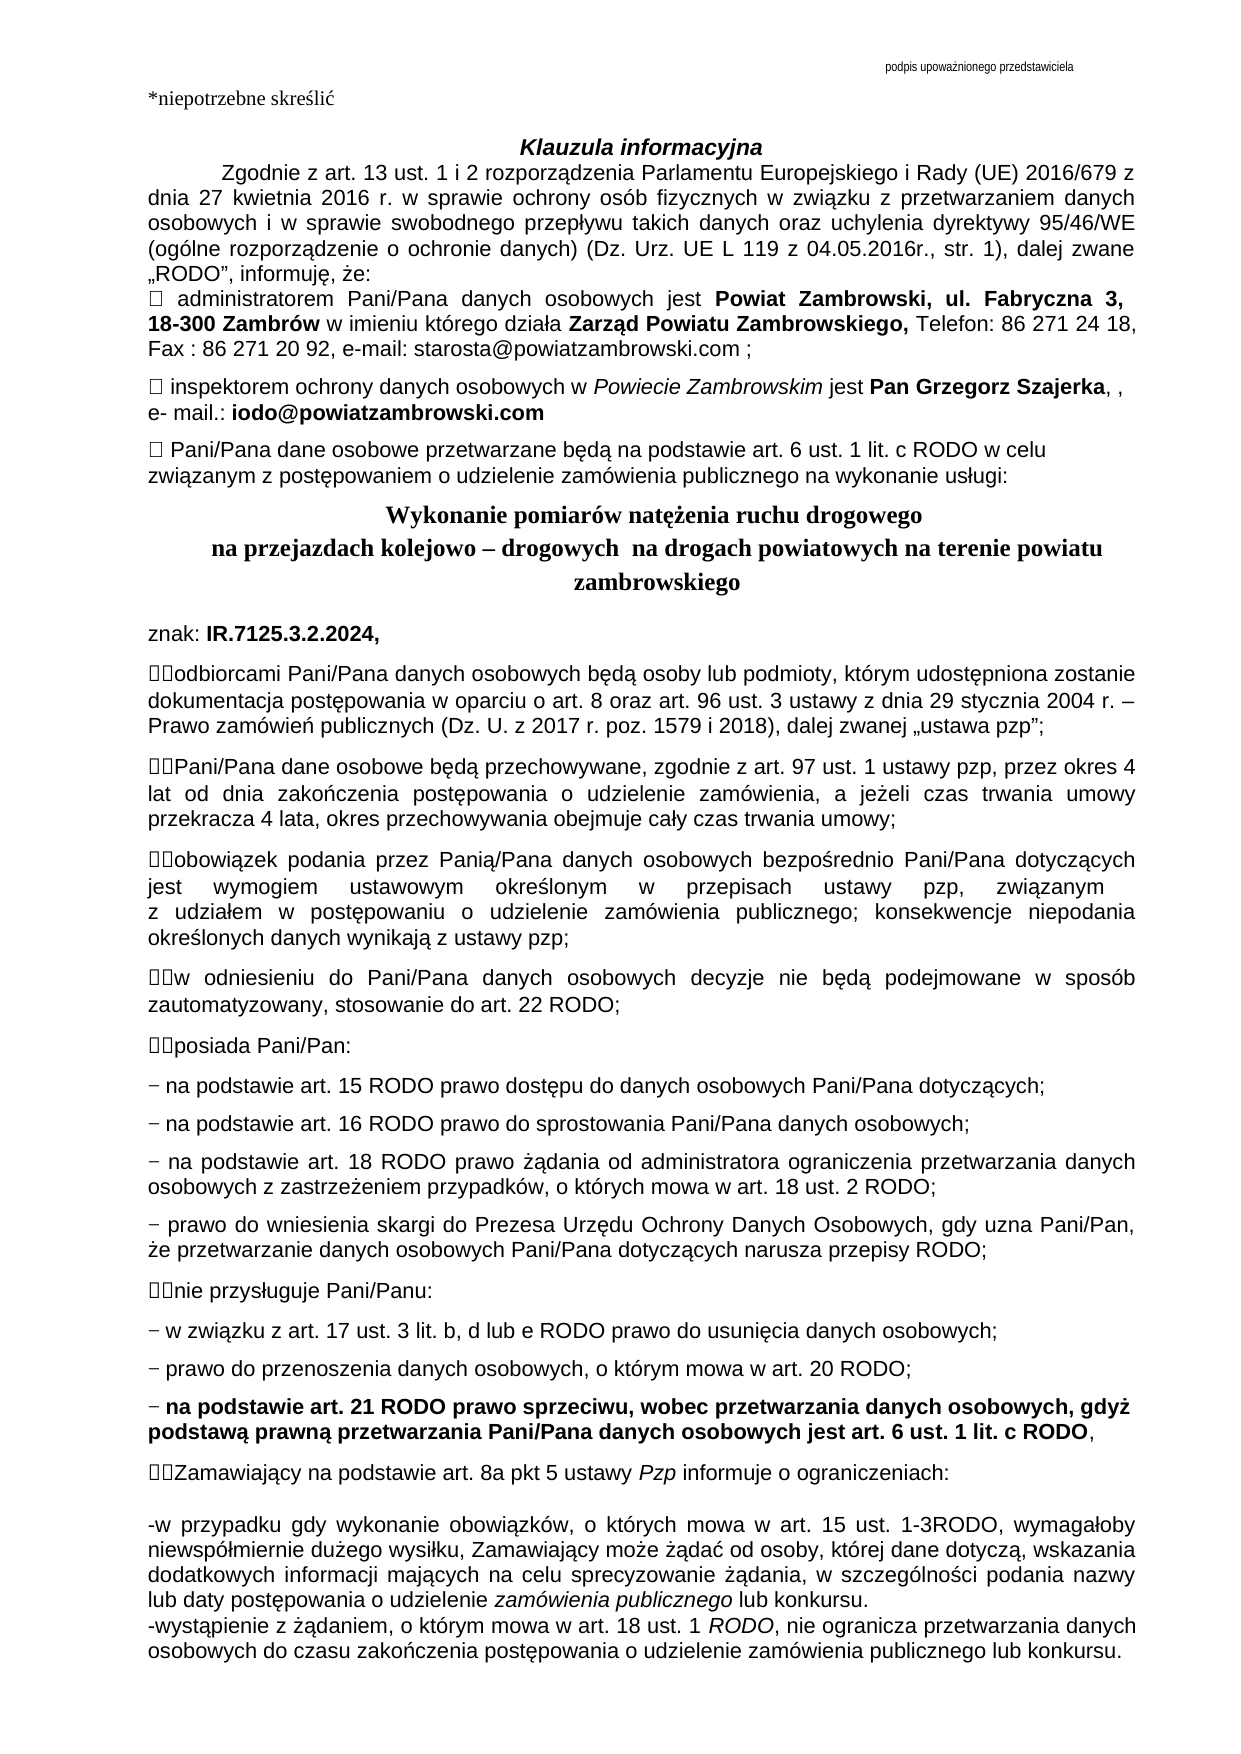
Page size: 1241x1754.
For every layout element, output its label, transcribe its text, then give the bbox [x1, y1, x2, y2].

text Pani/Pana dane osobowe będą przechowywane, zgodnie z art. 97 ust. 1 ustawy pzp, przez okres 4 lat od dnia zakończenia postępowania o udzielenie zamówienia, a jeżeli czas trwania umowy przekracza 4 lata, okres przechowywania obejmuje cały czas trwania umowy; [148, 751, 1137, 831]
text − na podstawie art. 21 RODO prawo sprzeciwu, wobec przetwarzania danych osobowych, gdyż podstawą prawną przetwarzania Pani/Pana danych osobowych jest art. 6 ust. 1 lit. c RODO, [148, 1393, 1137, 1444]
text -wystąpienie z żądaniem, o którym mowa w art. 18 ust. 1 RODO, nie ogranicza przetwarzania danych osobowych do czasu zakończenia postępowania o udzielenie zamówienia publicznego lub konkursu. [148, 1613, 1137, 1663]
text − na podstawie art. 18 RODO prawo żądania od administratora ograniczenia przetwarzania danych osobowych z zastrzeżeniem przypadków, o których mowa w art. 18 ust. 2 RODO; [148, 1148, 1137, 1199]
text znak: IR.7125.3.2.2024, [148, 620, 1137, 646]
text Zgodnie z art. 13 ust. 1 i 2 rozporządzenia Parlamentu Europejskiego i Rady (UE) 2016/679 z dnia 27 kwietnia 2016 r. w sprawie ochrony osób fizycznych w związku z przetwarzaniem danych osobowych i w sprawie swobodnego przepływu takich danych oraz uchylenia dyrektywy 95/46/WE (ogólne rozporządzenie o ochronie danych) (Dz. Urz. UE L 119 z 04.05.2016r., str. 1), dalej zwane „RODO”, informuję, że: [148, 160, 1137, 286]
text − prawo do wniesienia skargi do Prezesa Urzędu Ochrony Danych Osobowych, gdy uzna Pani/Pan, że przetwarzanie danych osobowych Pani/Pana dotyczących narusza przepisy RODO; [148, 1212, 1137, 1262]
text Zamawiający na podstawie art. 8a pkt 5 ustawy Pzp informuje o ograniczeniach: [148, 1457, 1137, 1487]
text odbiorcami Pani/Pana danych osobowych będą osoby lub podmioty, którym udostępniona zostanie dokumentacja postępowania w oparciu o art. 8 oraz art. 96 ust. 3 ustawy z dnia 29 stycznia 2004 r. – Prawo zamówień publicznych (Dz. U. z 2017 r. poz. 1579 i 2018), dalej zwanej „ustawa pzp”; [148, 658, 1137, 738]
text Klauzula informacyjna [148, 133, 1137, 160]
text podpis upoważnionego przedstawiciela [148, 59, 1137, 85]
text posiada Pani/Pan: [148, 1030, 1137, 1060]
text − na podstawie art. 15 RODO prawo dostępu do danych osobowych Pani/Pana dotyczących; [148, 1072, 1137, 1098]
text w odniesieniu do Pani/Pana danych osobowych decyzje nie będą podejmowane w sposób zautomatyzowany, stosowanie do art. 22 RODO; [148, 962, 1137, 1017]
text − w związku z art. 17 ust. 3 lit. b, d lub e RODO prawo do usunięcia danych osobowych; [148, 1317, 1137, 1343]
text nie przysługuje Pani/Panu: [148, 1275, 1137, 1305]
text obowiązek podania przez Panią/Pana danych osobowych bezpośrednio Pani/Pana dotyczących jest wymogiem ustawowym określonym w przepisach ustawy pzp, związanym z udziałem w postępowaniu o udzielenie zamówienia publicznego; konsekwencje niepodania określonych danych wynikają z ustawy pzp; [148, 844, 1137, 949]
text − prawo do przenoszenia danych osobowych, o którym mowa w art. 20 RODO; [148, 1356, 1137, 1381]
text  administratorem Pani/Pana danych osobowych jest Powiat Zambrowski, ul. Fabryczna 3, 18-300 Zambrów w imieniu którego działa Zarząd Powiatu Zambrowskiego, Telefon: 86 271 24 18, Fax : 86 271 20 92, e-mail: starosta@powiatzambrowski.com ; [148, 286, 1137, 362]
list Wykonanie pomiarów natężenia ruchu drogowego na przejazdach kolejowo – drogowych na drogach powiatowych na terenie powiatu zambrowskiego [177, 501, 1137, 595]
text -w przypadku gdy wykonanie obowiązków, o których mowa w art. 15 ust. 1-3RODO, wymagałoby niewspółmiernie dużego wysiłku, Zamawiający może żądać od osoby, której dane dotyczą, wskazania dodatkowych informacji mających na celu sprecyzowanie żądania, w szczególności podania nazwy lub daty postępowania o udzielenie zamówienia publicznego lub konkursu. [148, 1512, 1137, 1613]
text  Pani/Pana dane osobowe przetwarzane będą na podstawie art. 6 ust. 1 lit. c RODO w celu związanym z postępowaniem o udzielenie zamówienia publicznego na wykonanie usługi: [148, 437, 1137, 488]
text *niepotrzebne skreślić [148, 85, 1137, 109]
text − na podstawie art. 16 RODO prawo do sprostowania Pani/Pana danych osobowych; [148, 1111, 1137, 1136]
text  inspektorem ochrony danych osobowych w Powiecie Zambrowskim jest Pan Grzegorz Szajerka, , e- mail.: iodo@powiatzambrowski.com [148, 374, 1137, 425]
